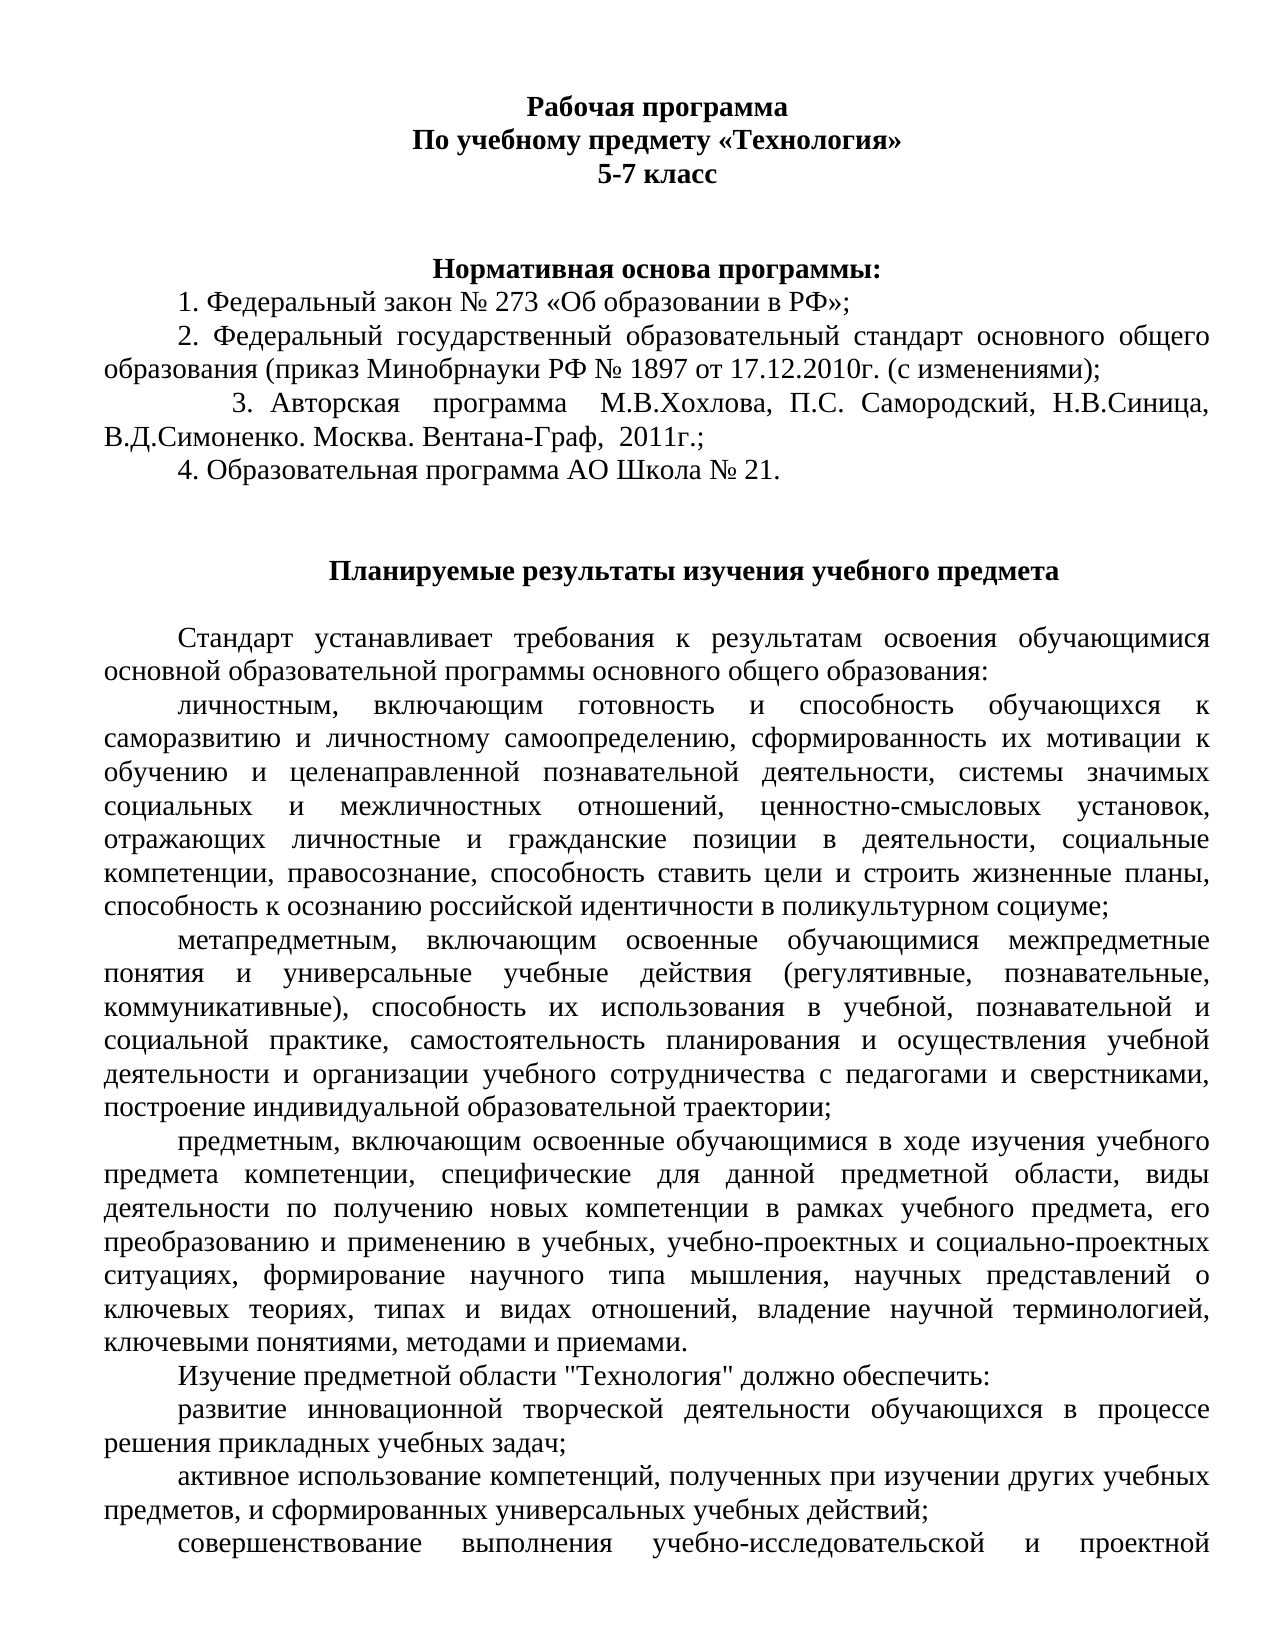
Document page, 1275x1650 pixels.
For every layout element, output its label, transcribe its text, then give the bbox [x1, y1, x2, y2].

text метапредметным, включающим освоенные обучающимися межпредметные понятия и универсальные учебные действия (регулятивные, познавательные, коммуникативные), способность их использования в учебной, познавательной и социальной практике, самостоятельность планирования и осуществления учебной деятельности и организации учебного сотрудничества с педагогами и сверстниками, построение индивидуальной образовательной траектории; [103, 922, 1211, 1123]
text Стандарт устанавливает требования к результатам освоения обучающимися основной образовательной программы основного общего образования: [103, 620, 1211, 687]
text развитие инновационной творческой деятельности обучающихся в процессе решения прикладных учебных задач; [103, 1391, 1211, 1458]
text личностным, включающим готовность и способность обучающихся к саморазвитию и личностному самоопределению, сформированность их мотивации к обучению и целенаправленной познавательной деятельности, системы значимых социальных и межличностных отношений, ценностно-смысловых установок, отражающих личностные и гражданские позиции в деятельности, социальные компетенции, правосознание, способность ставить цели и строить жизненные планы, способность к осознанию российской идентичности в поликультурном социуме; [103, 687, 1211, 922]
text Рабочая программа [103, 89, 1211, 122]
text По учебному предмету «Технология» [103, 122, 1211, 156]
text предметным, включающим освоенные обучающимися в ходе изучения учебного предмета компетенции, специфические для данной предметной области, виды деятельности по получению новых компетенции в рамках учебного предмета, его преобразованию и применению в учебных, учебно-проектных и социально-проектных ситуациях, формирование научного типа мышления, научных представлений о ключевых теориях, типах и видах отношений, владение научной терминологией, ключевыми понятиями, методами и приемами. [103, 1123, 1211, 1358]
text 4. Образовательная программа АО Школа № 21. [103, 452, 1211, 486]
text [103, 1526, 1211, 1559]
text Изучение предметной области "Технология" должно обеспечить: [103, 1358, 1211, 1391]
text активное использование компетенций, полученных при изучении других учебных предметов, и сформированных универсальных учебных действий; [103, 1458, 1211, 1526]
text 2. Федеральный государственный образовательный стандарт основного общего образования (приказ Минобрнауки РФ № 1897 от 17.12.2010г. (с изменениями); [103, 318, 1211, 385]
text 3. Авторская программа М.В.Хохлова, П.С. Самородский, Н.В.Синица, В.Д.Симоненко. Москва. Вентана-Граф, 2011г.; [103, 385, 1211, 452]
text 5-7 класс [103, 156, 1211, 189]
text 1. Федеральный закон № 273 «Об образовании в РФ»; [103, 284, 1211, 318]
text Нормативная основа программы: [103, 251, 1211, 284]
text Планируемые результаты изучения учебного предмета [103, 553, 1211, 586]
